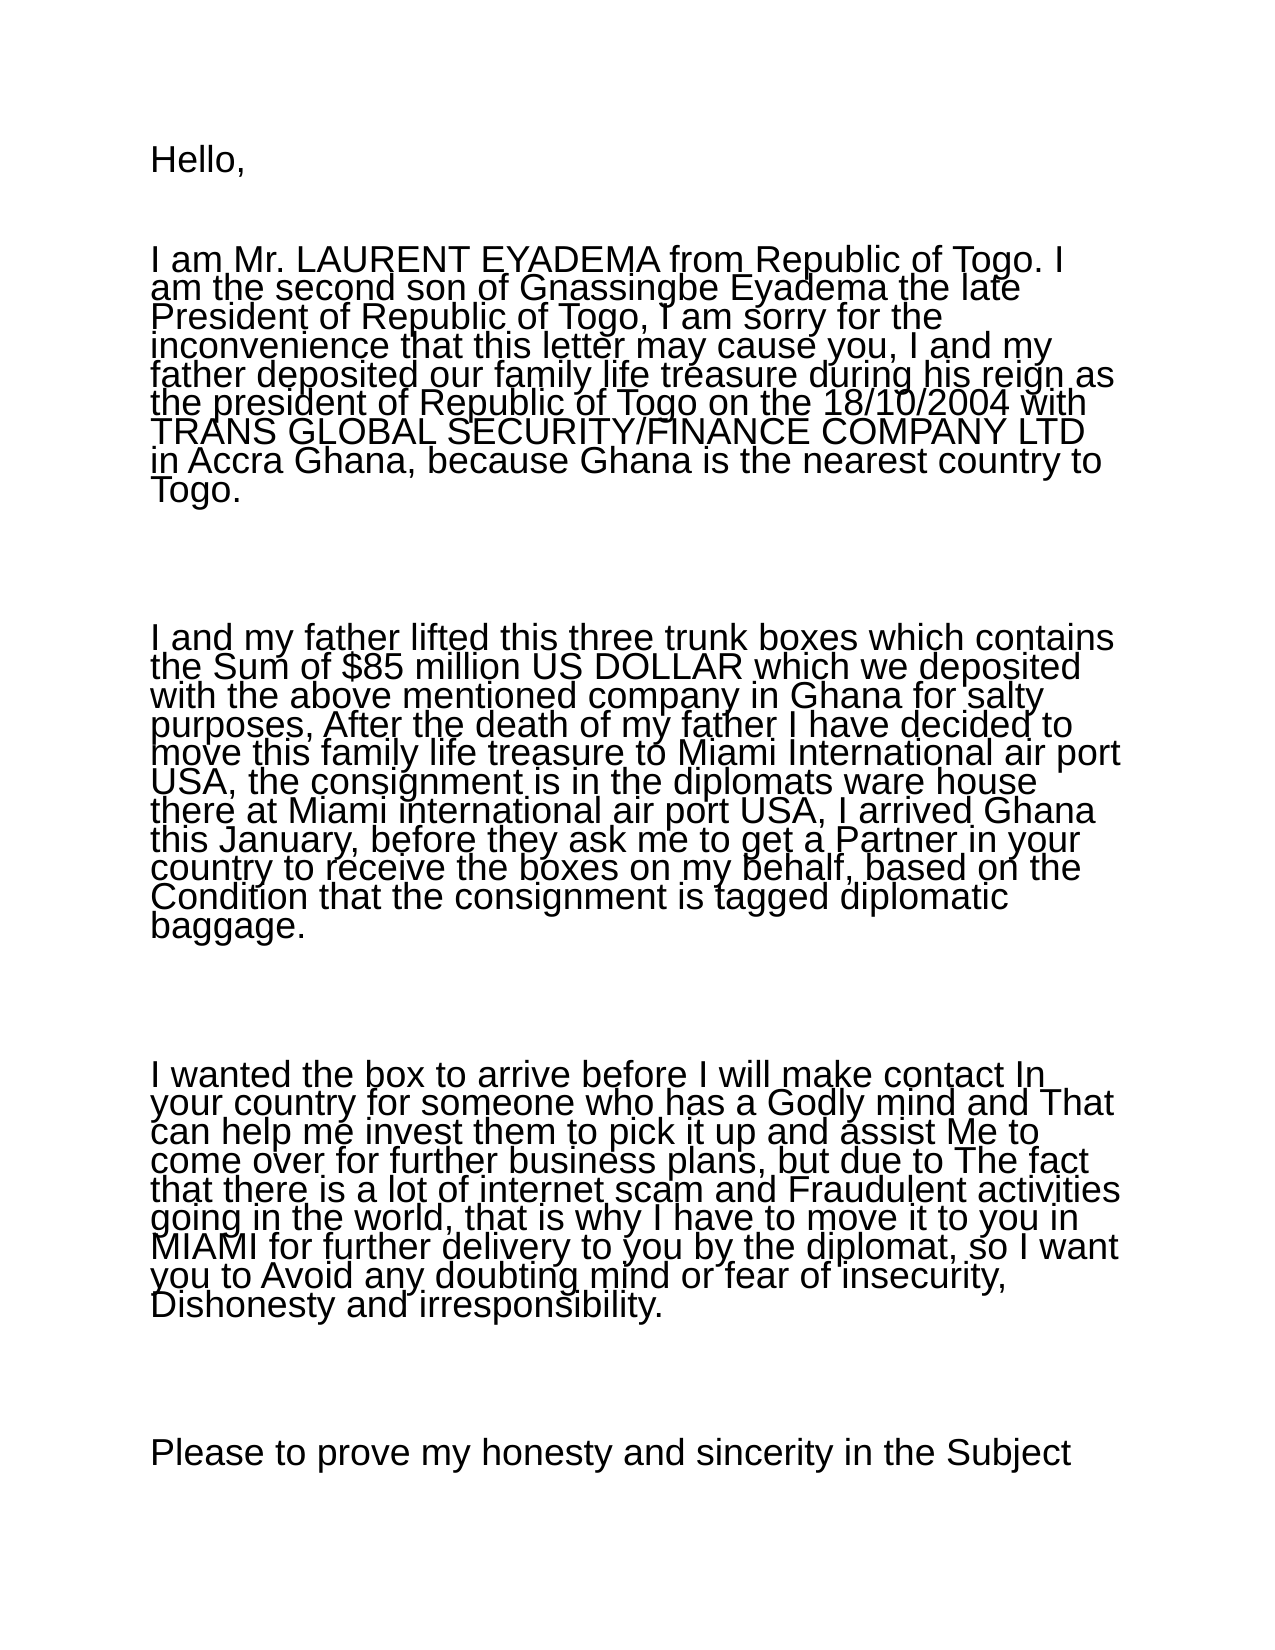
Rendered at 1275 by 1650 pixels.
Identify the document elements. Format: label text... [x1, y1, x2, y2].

text I am Mr. LAURENT EYADEMA from Republic of Togo. I am the second son of Gnassingbe Eyadema the late President of Republic of Togo, I am sorry for the inconvenience that this letter may cause you, I and my father deposited our family life treasure during his reign as the president of Republic of Togo on the 18/10/2004 with TRANS GLOBAL SECURITY/FINANCE COMPANY LTD in Accra Ghana, because Ghana is the nearest country to Togo. [150, 249, 1125, 508]
text I wanted the box to arrive before I will make contact In your country for someone who has a Godly mind and That can help me invest them to pick it up and assist Me to come over for further business plans, but due to The fact that there is a lot of internet scam and Fraudulent activities going in the world, that is why I have to move it to you in MIAMI for further delivery to you by the diplomat, so I want you to Avoid any doubting mind or fear of insecurity, Dishonesty and irresponsibility. [150, 1064, 1125, 1323]
text I and my father lifted this three trunk boxes which contains the Sum of $85 million US DOLLAR which we deposited with the above mentioned company in Ghana for salty purposes, After the death of my father I have decided to move this family life treasure to Miami International air port USA, the consignment is in the diplomats ware house there at Miami international air port USA, I arrived Ghana this January, before they ask me to get a Partner in your country to receive the boxes on my behalf, based on the Condition that the consignment is tagged diplomatic baggage. [150, 628, 1125, 944]
text Hello, [150, 150, 1125, 179]
